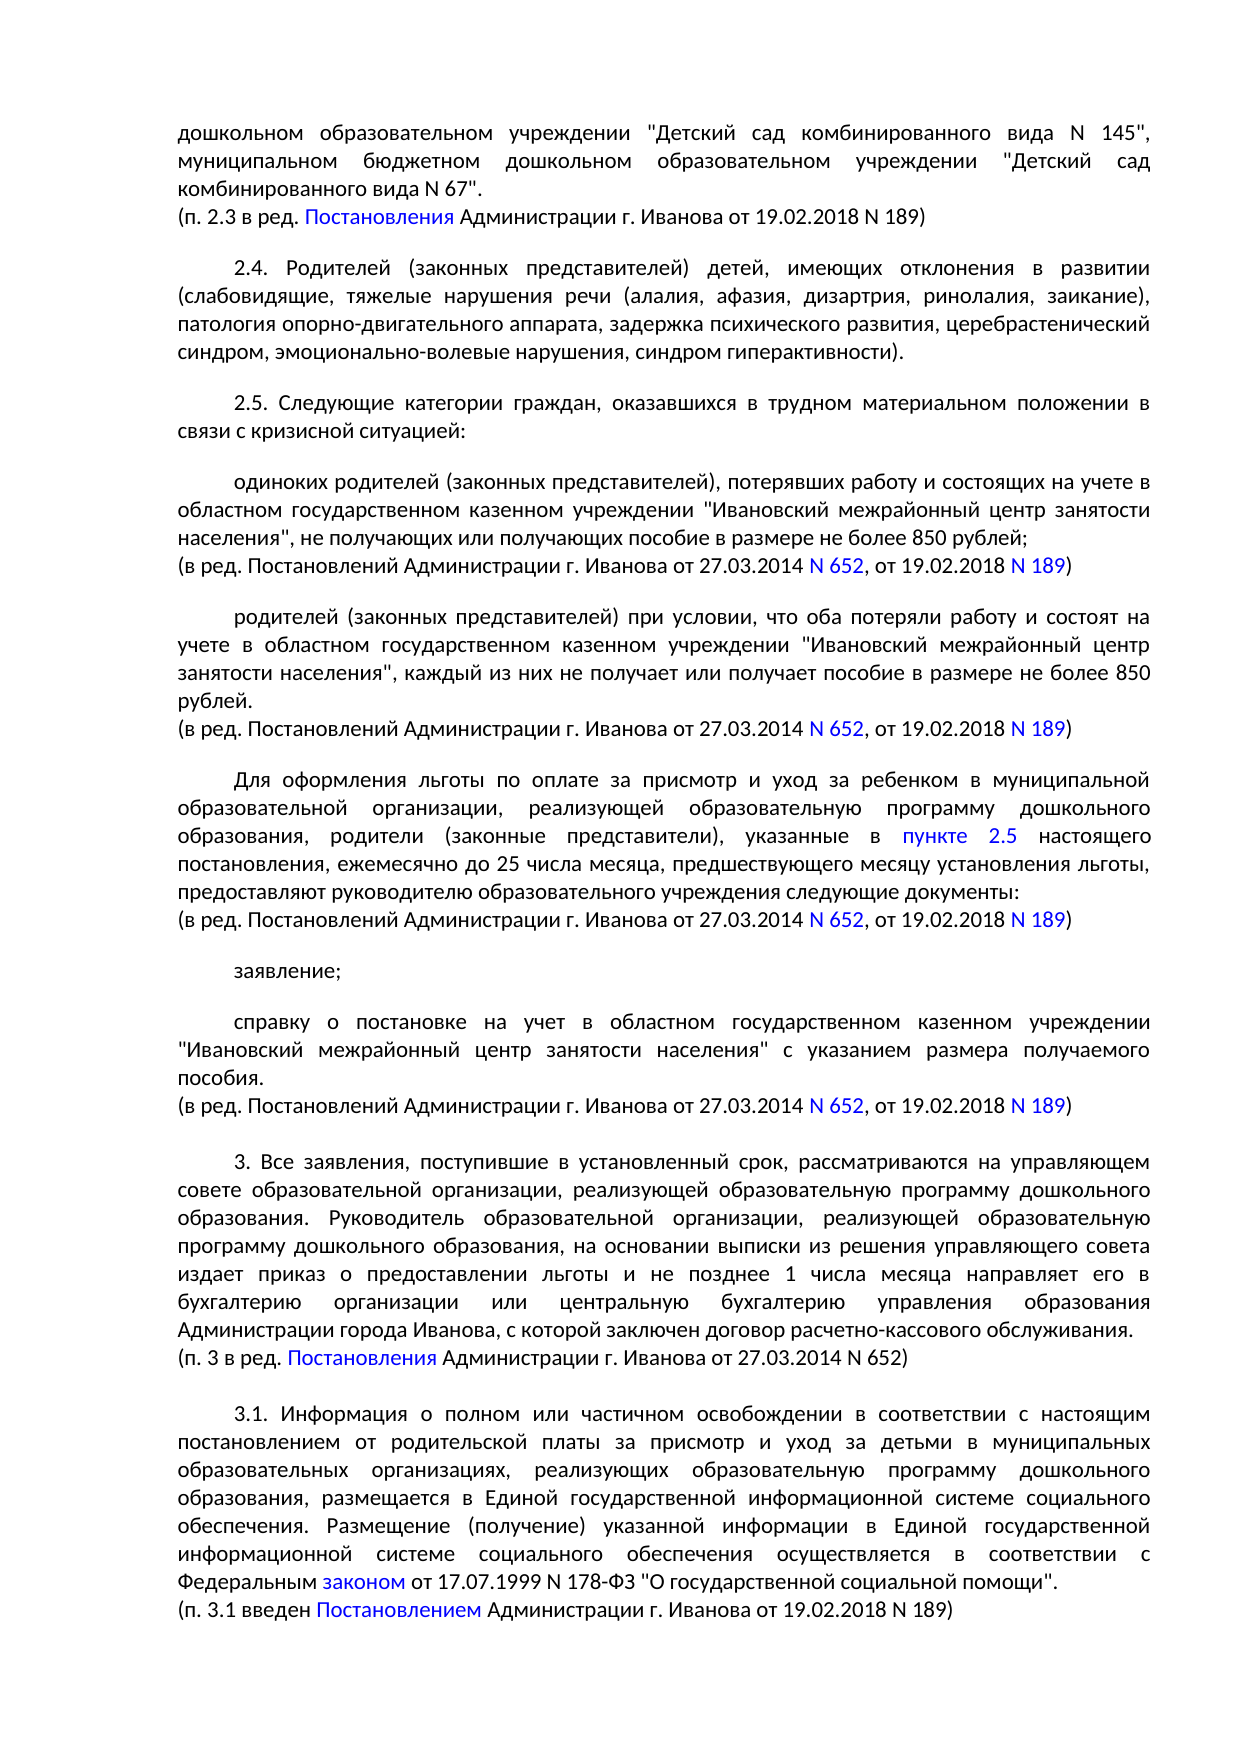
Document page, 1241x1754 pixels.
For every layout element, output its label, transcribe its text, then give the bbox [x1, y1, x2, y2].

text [177, 118, 1152, 202]
text (в ред. Постановлений Администрации г. Иванова от 27.03.2014 N 652, от 19.02.2018 N 189) [177, 1091, 1152, 1119]
text (в ред. Постановлений Администрации г. Иванова от 27.03.2014 N 652, от 19.02.2018 N 189) [177, 714, 1152, 742]
text (п. 3 в ред. Постановления Администрации г. Иванова от 27.03.2014 N 652) [177, 1343, 1152, 1371]
text 2.4. Родителей (законных представителей) детей, имеющих отклонения в развитии (слабовидящие, тяжелые нарушения речи (алалия, афазия, дизартрия, ринолалия, заикание), патология опорно-двигательного аппарата, задержка психического развития, церебрастенический синдром, эмоционально-волевые нарушения, синдром гиперактивности). [177, 253, 1152, 365]
text заявление; [177, 956, 1152, 984]
text 2.5. Следующие категории граждан, оказавшихся в трудном материальном положении в связи с кризисной ситуацией: [177, 388, 1152, 444]
text (п. 3.1 введен Постановлением Администрации г. Иванова от 19.02.2018 N 189) [177, 1596, 1152, 1623]
text 3. Все заявления, поступившие в установленный срок, рассматриваются на управляющем совете образовательной организации, реализующей образовательную программу дошкольного образования. Руководитель образовательной организации, реализующей образовательную программу дошкольного образования, на основании выписки из решения управляющего совета издает приказ о предоставлении льготы и не позднее 1 числа месяца направляет его в бухгалтерию организации или центральную бухгалтерию управления образования Администрации города Иванова, с которой заключен договор расчетно-кассового обслуживания. [177, 1147, 1152, 1343]
text (п. 2.3 в ред. Постановления Администрации г. Иванова от 19.02.2018 N 189) [177, 202, 1152, 230]
text (в ред. Постановлений Администрации г. Иванова от 27.03.2014 N 652, от 19.02.2018 N 189) [177, 551, 1152, 579]
text справку о постановке на учет в областном государственном казенном учреждении "Ивановский межрайонный центр занятости населения" с указанием размера получаемого пособия. [177, 1007, 1152, 1091]
text Для оформления льготы по оплате за присмотр и уход за ребенком в муниципальной образовательной организации, реализующей образовательную программу дошкольного образования, родители (законные представители), указанные в пункте 2.5 настоящего постановления, ежемесячно до 25 числа месяца, предшествующего месяцу установления льготы, предоставляют руководителю образовательного учреждения следующие документы: [177, 765, 1152, 905]
text родителей (законных представителей) при условии, что оба потеряли работу и состоят на учете в областном государственном казенном учреждении "Ивановский межрайонный центр занятости населения", каждый из них не получает или получает пособие в размере не более 850 рублей. [177, 602, 1152, 714]
text (в ред. Постановлений Администрации г. Иванова от 27.03.2014 N 652, от 19.02.2018 N 189) [177, 905, 1152, 933]
text 3.1. Информация о полном или частичном освобождении в соответствии с настоящим постановлением от родительской платы за присмотр и уход за детьми в муниципальных образовательных организациях, реализующих образовательную программу дошкольного образования, размещается в Единой государственной информационной системе социального обеспечения. Размещение (получение) указанной информации в Единой государственной информационной системе социального обеспечения осуществляется в соответствии с Федеральным законом от 17.07.1999 N 178-ФЗ "О государственной социальной помощи". [177, 1399, 1152, 1596]
text одиноких родителей (законных представителей), потерявших работу и состоящих на учете в областном государственном казенном учреждении "Ивановский межрайонный центр занятости населения", не получающих или получающих пособие в размере не более 850 рублей; [177, 467, 1152, 551]
